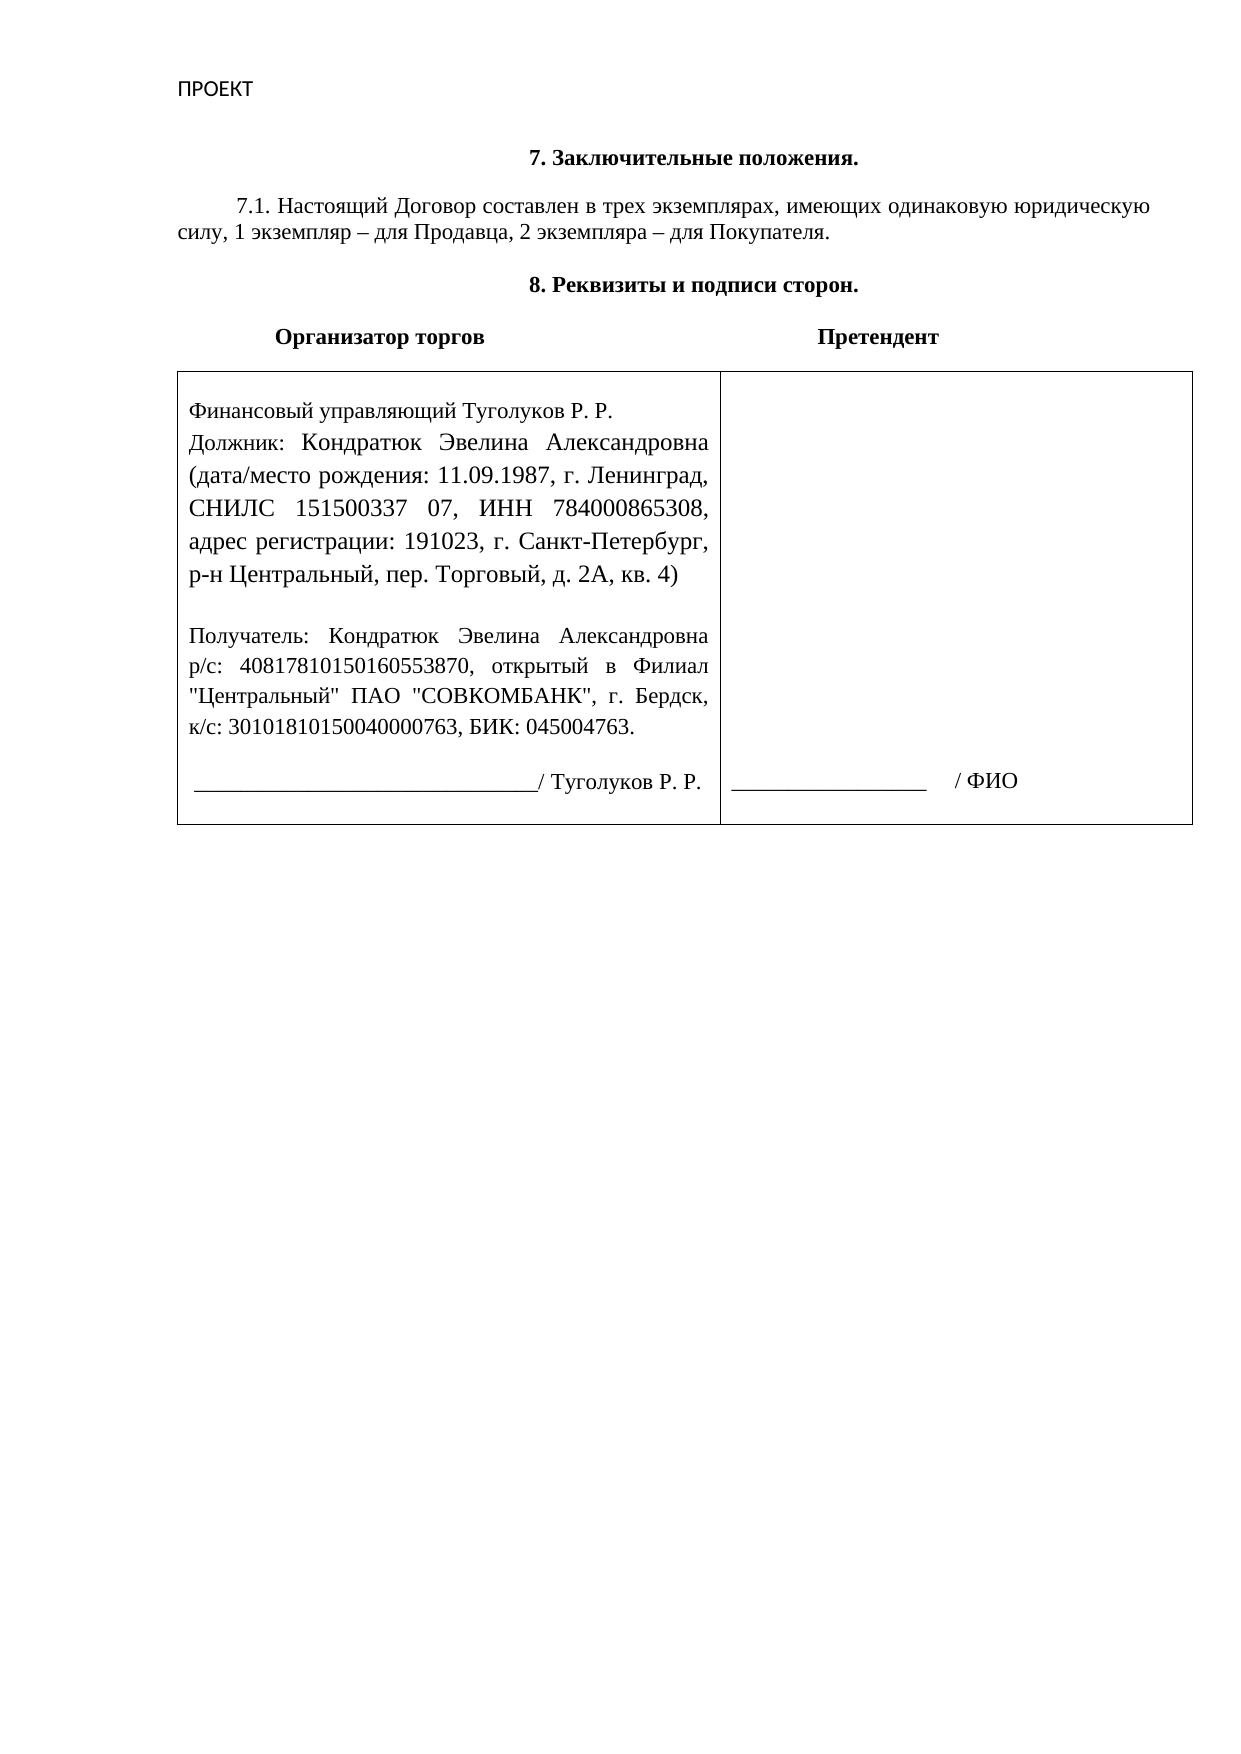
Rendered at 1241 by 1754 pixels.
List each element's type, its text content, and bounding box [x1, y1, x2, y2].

text 8. Реквизиты и подписи сторон. [177, 271, 1152, 297]
text 7.1. Настоящий Договор составлен в трех экземплярах, имеющих одинаковую юридическую силу, 1 экземпляр – для Продавца, 2 экземпляра – для Покупателя. [177, 192, 1152, 244]
table_header Организатор торгов [177, 324, 582, 371]
text 7. Заключительные положения. [177, 144, 1152, 171]
table_cell Финансовый управляющий Туголуков Р. Р. Должник: Кондратюк Эвелина Александровна (дата/место рождения: 11.09.1987, г. Ленинград, СНИЛС 151500337 07, ИНН 784000865308, адрес регистрации: 191023, г. Санкт-Петербург, р-н Центральный, пер. Торговый, д. 2А, кв. 4) Получатель: Кондратюк Эвелина Александровна р/с: 40817810150160553870, открытый в Филиал "Центральный" ПАО "СОВКОМБАНК", г. Бердск, к/с: 30101810150040000763, БИК: 045004763. ______________________________/ Туголуков Р. Р. [178, 372, 720, 824]
table_header Претендент [582, 324, 1174, 371]
table_cell _________________ / ФИО [721, 372, 1192, 824]
